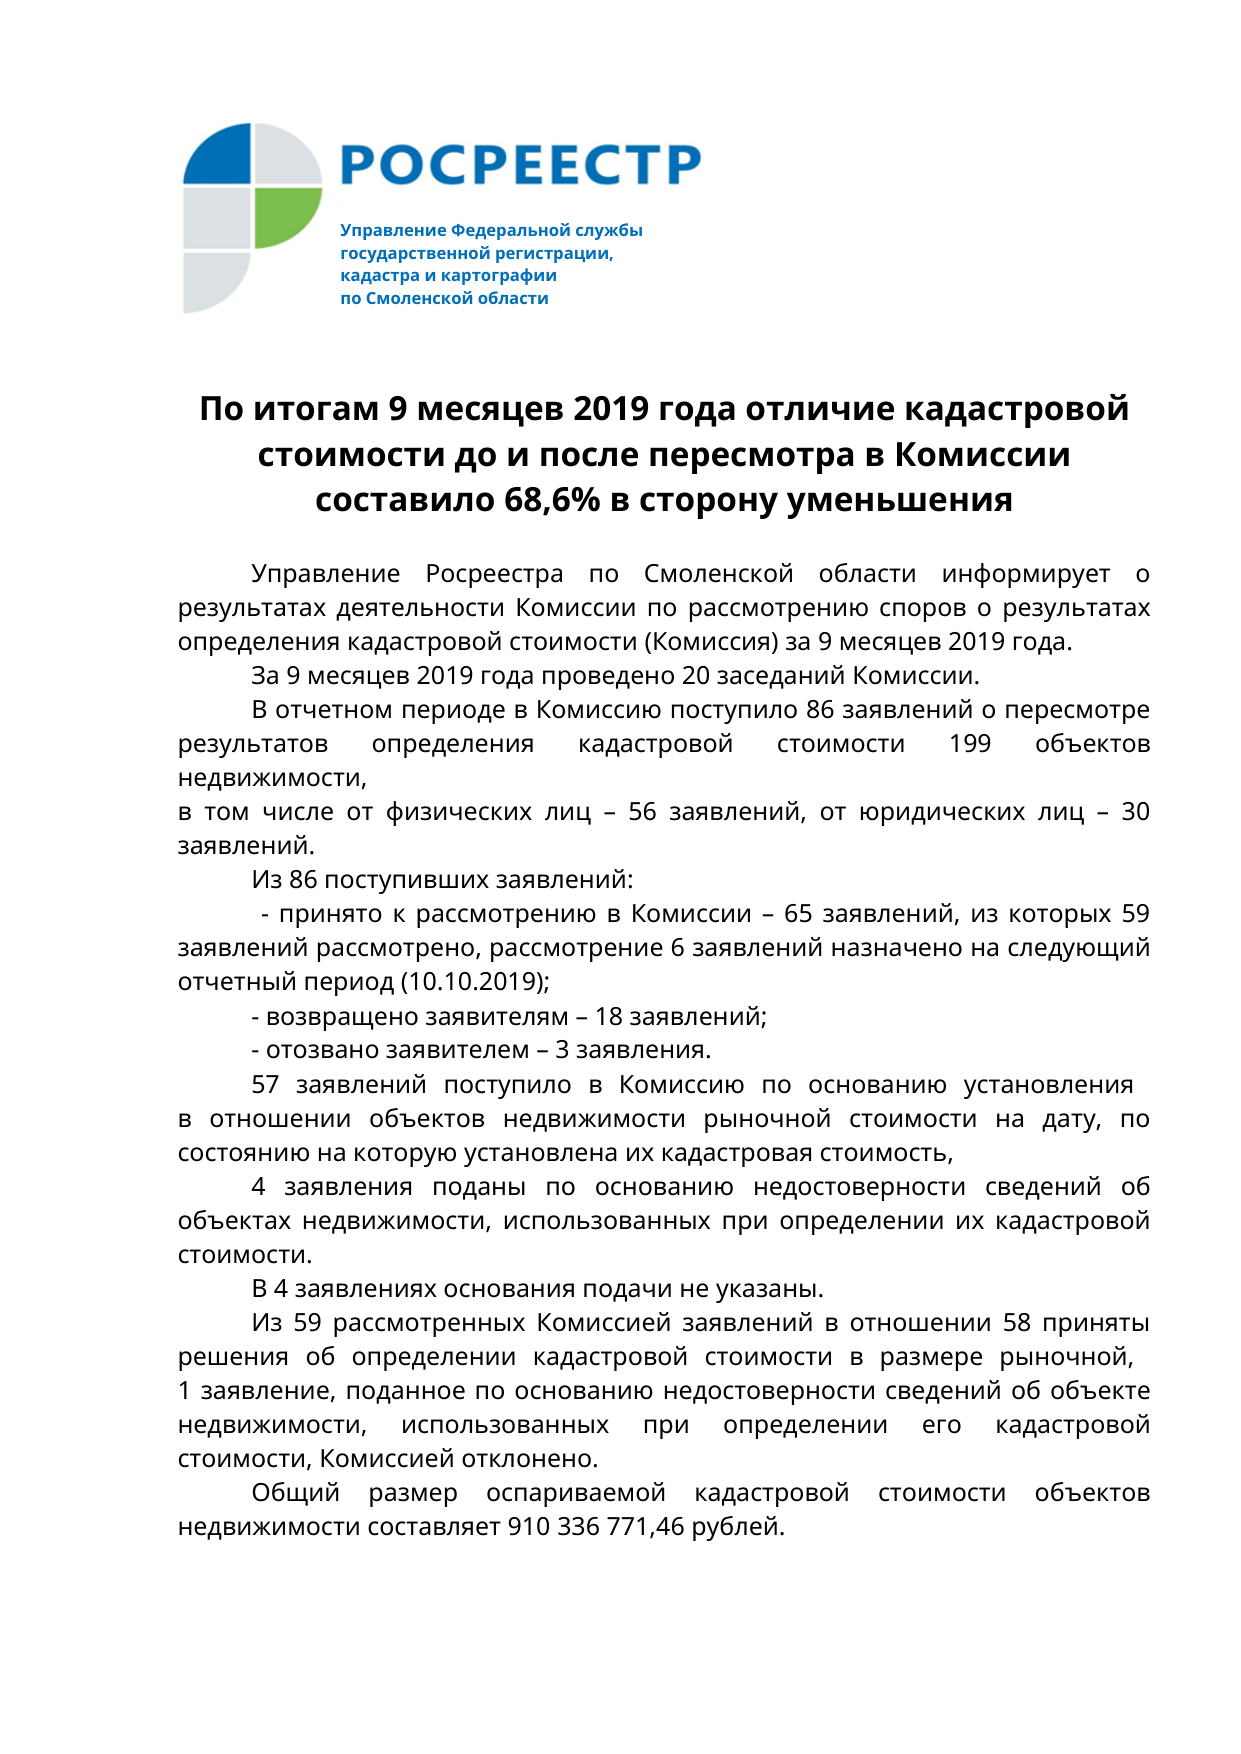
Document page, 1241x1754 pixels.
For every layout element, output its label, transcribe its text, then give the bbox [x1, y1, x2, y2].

text В 4 заявлениях основания подачи не указаны. [177, 1271, 1152, 1305]
text Управление Росреестра по Смоленской области информирует о результатах деятельности Комиссии по рассмотрению споров о результатах определения кадастровой стоимости (Комиссия) за 9 месяцев 2019 года. [177, 555, 1152, 657]
text Из 86 поступивших заявлений: [177, 862, 1152, 896]
text В отчетном периоде в Комиссию поступило 86 заявлений о пересмотре результатов определения кадастровой стоимости 199 объектов недвижимости, в том числе от физических лиц – 56 заявлений, от юридических лиц – 30 заявлений. [177, 692, 1152, 862]
text - отозвано заявителем – 3 заявления. [177, 1032, 1152, 1066]
text - возвращено заявителям – 18 заявлений; [177, 998, 1152, 1032]
text Общий размер оспариваемой кадастровой стоимости объектов недвижимости составляет 910 336 771,46 рублей. [177, 1475, 1152, 1543]
text - принято к рассмотрению в Комиссии – 65 заявлений, из которых 59 заявлений рассмотрено, рассмотрение 6 заявлений назначено на следующий отчетный период (10.10.2019); [177, 896, 1152, 998]
text 57 заявлений поступило в Комиссию по основанию установления в отношении объектов недвижимости рыночной стоимости на дату, по состоянию на которую установлена их кадастровая стоимость, [177, 1066, 1152, 1168]
text 4 заявления поданы по основанию недостоверности сведений об объектах недвижимости, использованных при определении их кадастровой стоимости. [177, 1168, 1152, 1271]
picture [177, 118, 707, 326]
text По итогам 9 месяцев 2019 года отличие кадастровой стоимости до и после пересмотра в Комиссии составило 68,6% в сторону уменьшения [177, 385, 1152, 521]
text За 9 месяцев 2019 года проведено 20 заседаний Комиссии. [177, 657, 1152, 692]
text Из 59 рассмотренных Комиссией заявлений в отношении 58 приняты решения об определении кадастровой стоимости в размере рыночной, 1 заявление, поданное по основанию недостоверности сведений об объекте недвижимости, использованных при определении его кадастровой стоимости, Комиссией отклонено. [177, 1305, 1152, 1475]
